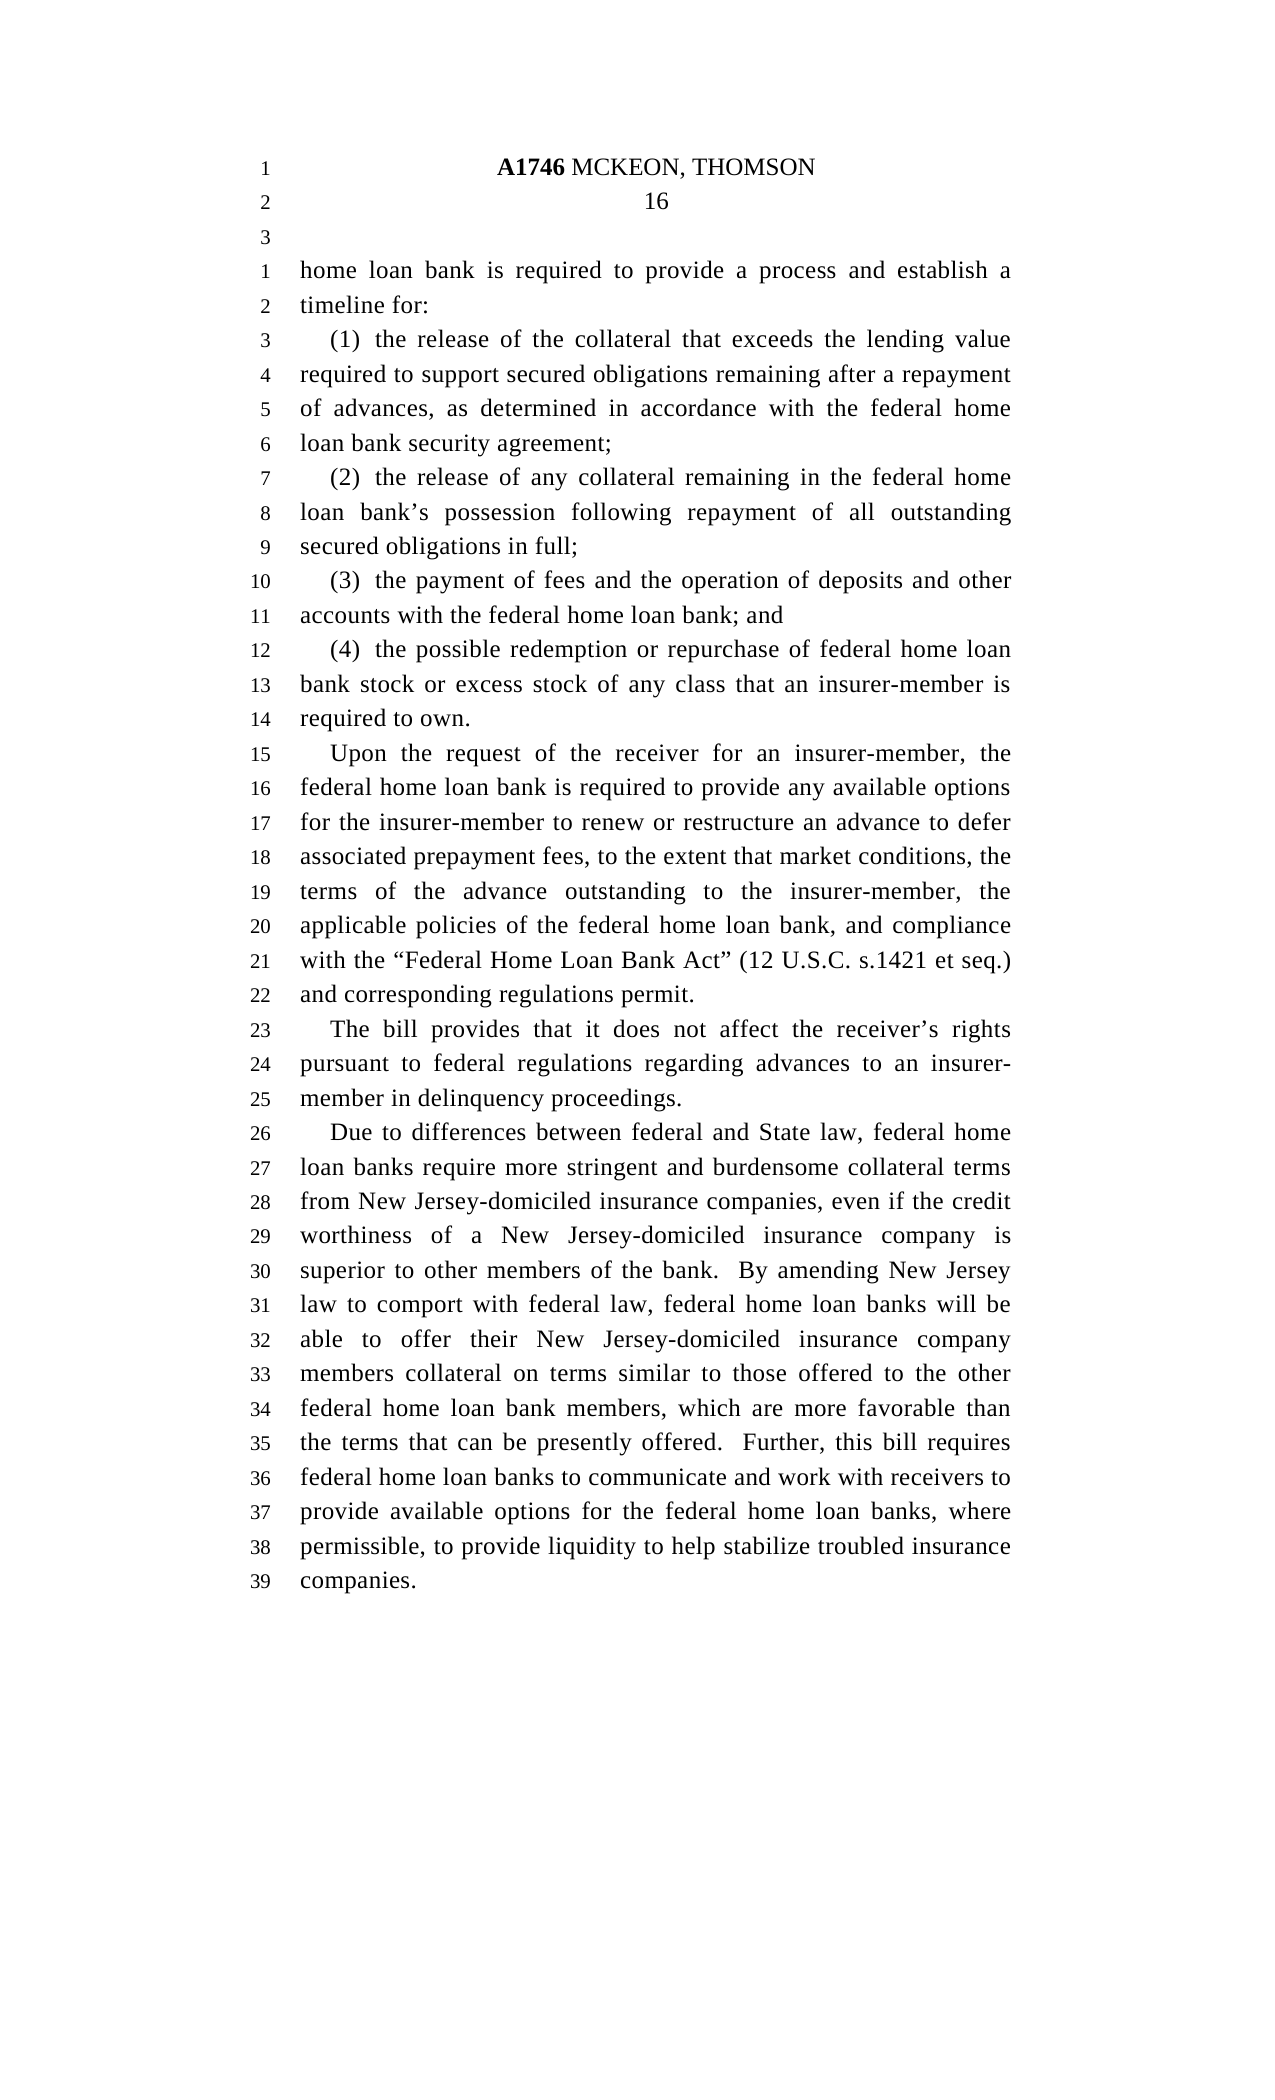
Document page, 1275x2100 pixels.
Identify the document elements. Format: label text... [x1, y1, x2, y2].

text The bill provides that it does not affect the receiver’s rights pursuant to federal regulations regarding advances to an insurer-member in delinquency proceedings. [300, 1014, 1012, 1111]
text (1) the release of the collateral that exceeds the lending value required to support secured obligations remaining after a repayment of advances, as determined in accordance with the federal home loan bank security agreement; [300, 324, 1012, 456]
text (2) the release of any collateral remaining in the federal home loan bank’s possession following repayment of all outstanding secured obligations in full; [300, 462, 1012, 560]
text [300, 255, 1012, 318]
text Upon the request of the receiver for an insurer-member, the federal home loan bank is required to provide any available options for the insurer-member to renew or restructure an advance to defer associated prepayment fees, to the extent that market conditions, the terms of the advance outstanding to the insurer-member, the applicable policies of the federal home loan bank, and compliance with the “Federal Home Loan Bank Act” (12 U.S.C. s.1421 et seq.) and corresponding regulations permit. [300, 738, 1012, 1008]
text (3) the payment of fees and the operation of deposits and other accounts with the federal home loan bank; and [300, 566, 1012, 629]
text Due to differences between federal and State law, federal home loan banks require more stringent and burdensome collateral terms from New Jersey-domiciled insurance companies, even if the credit worthiness of a New Jersey-domiciled insurance company is superior to other members of the bank. By amending New Jersey law to comport with federal law, federal home loan banks will be able to offer their New Jersey-domiciled insurance company members collateral on terms similar to those offered to the other federal home loan bank members, which are more favorable than the terms that can be presently offered. Further, this bill requires federal home loan banks to communicate and work with receivers to provide available options for the federal home loan banks, where permissible, to provide liquidity to help stabilize troubled insurance companies. [300, 1117, 1012, 1594]
text (4) the possible redemption or repurchase of federal home loan bank stock or excess stock of any class that an insurer-member is required to own. [300, 634, 1012, 732]
